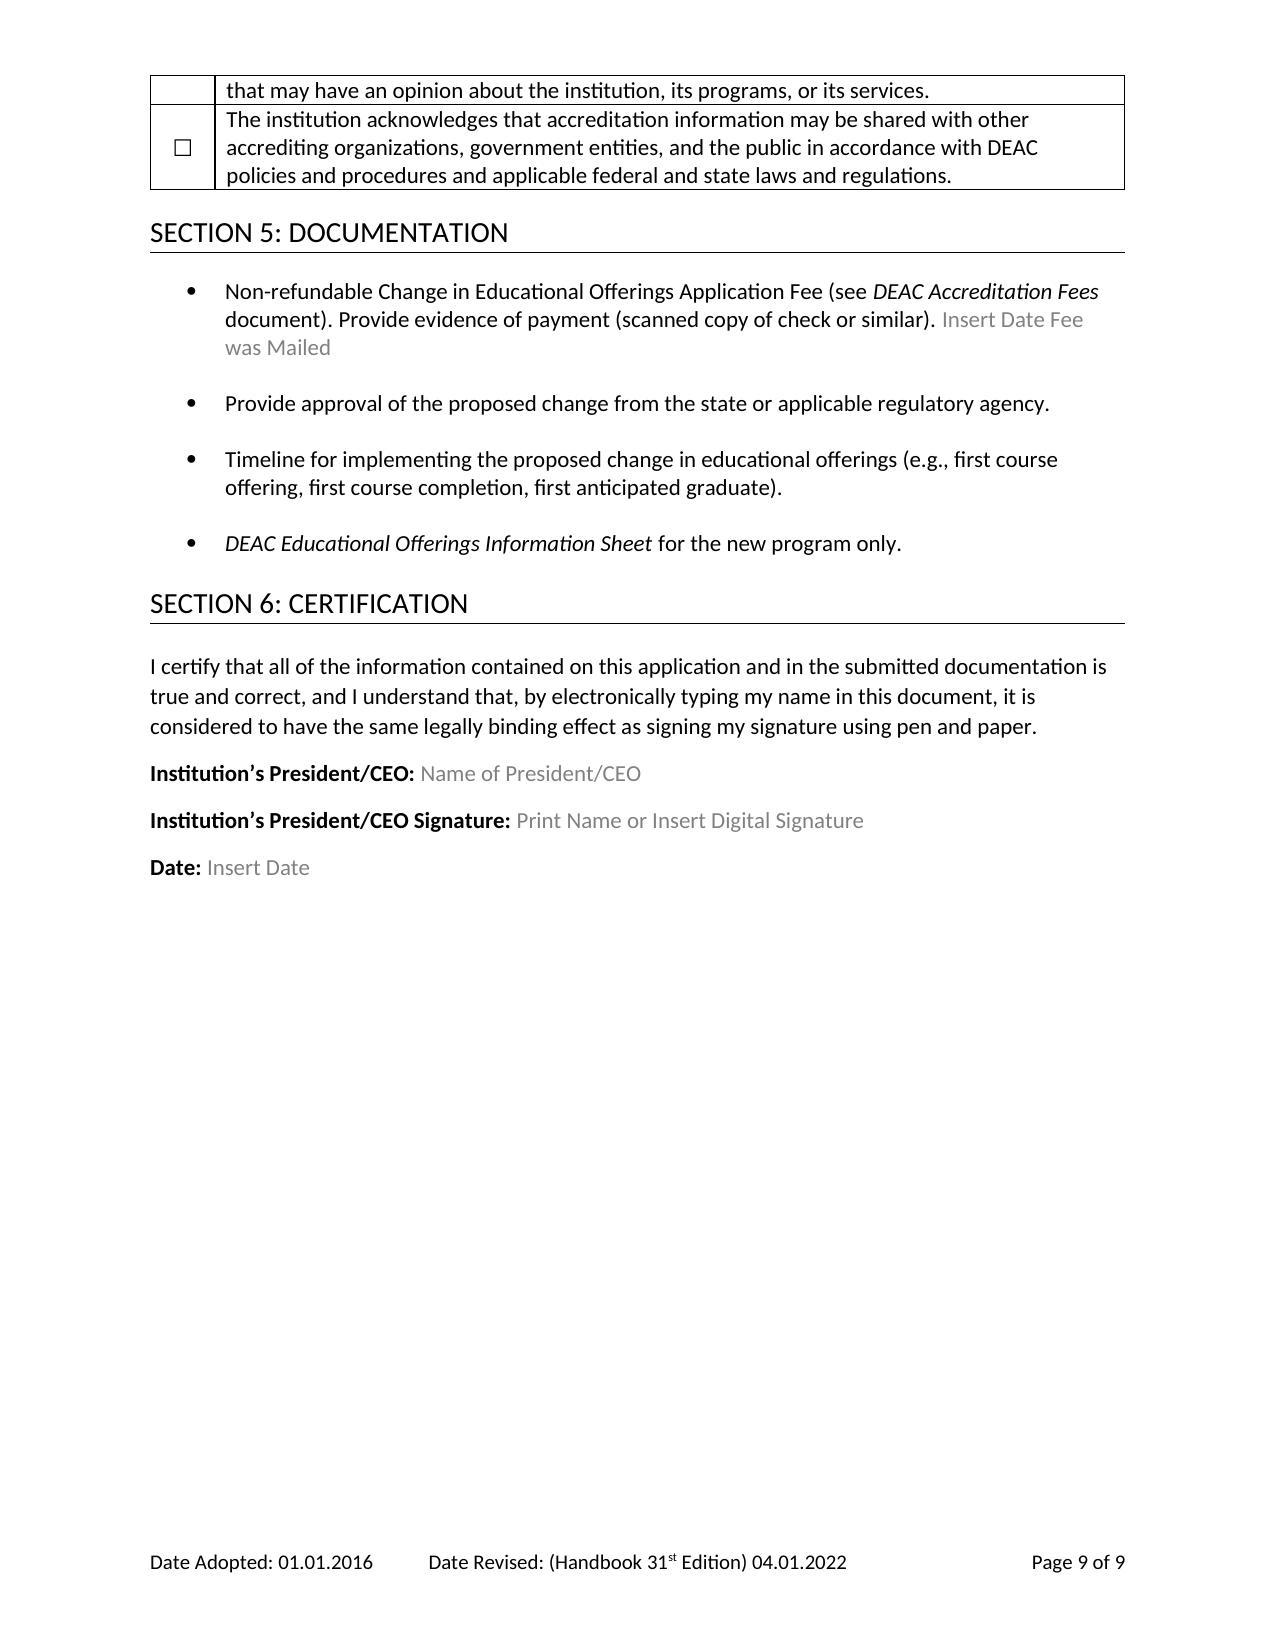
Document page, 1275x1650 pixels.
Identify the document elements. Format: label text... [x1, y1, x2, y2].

list Timeline for implementing the proposed change in educational offerings (e.g., first course offering, first course completion, first anticipated graduate). [187, 445, 1125, 529]
text Institution’s President/CEO Signature: [150, 806, 1125, 834]
subtitle SECTION 5: DOCUMENTATION [150, 214, 1125, 252]
subtitle SECTION 6: CERTIFICATION [150, 585, 1125, 623]
list DEAC Educational Offerings Information Sheet for the new program only. [187, 529, 1125, 585]
table_cell The institution acknowledges that accreditation information may be shared with other accrediting organizations, government entities, and the public in accordance with DEAC policies and procedures and applicable federal and state laws and regulations. [216, 105, 1124, 189]
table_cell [216, 76, 1124, 104]
text Date: [150, 853, 1125, 881]
list Provide approval of the proposed change from the state or applicable regulatory agency. [187, 389, 1125, 445]
table_cell [151, 76, 214, 104]
list Non-refundable Change in Educational Offerings Application Fee (see DEAC Accreditation Fees document). Provide evidence of payment (scanned copy of check or similar). [187, 277, 1125, 389]
table_cell [151, 105, 214, 189]
text I certify that all of the information contained on this application and in the submitted documentation is true and correct, and I understand that, by electronically typing my name in this document, it is considered to have the same legally binding effect as signing my signature using pen and paper. [150, 652, 1125, 740]
text Institution’s President/CEO: [150, 759, 1125, 787]
